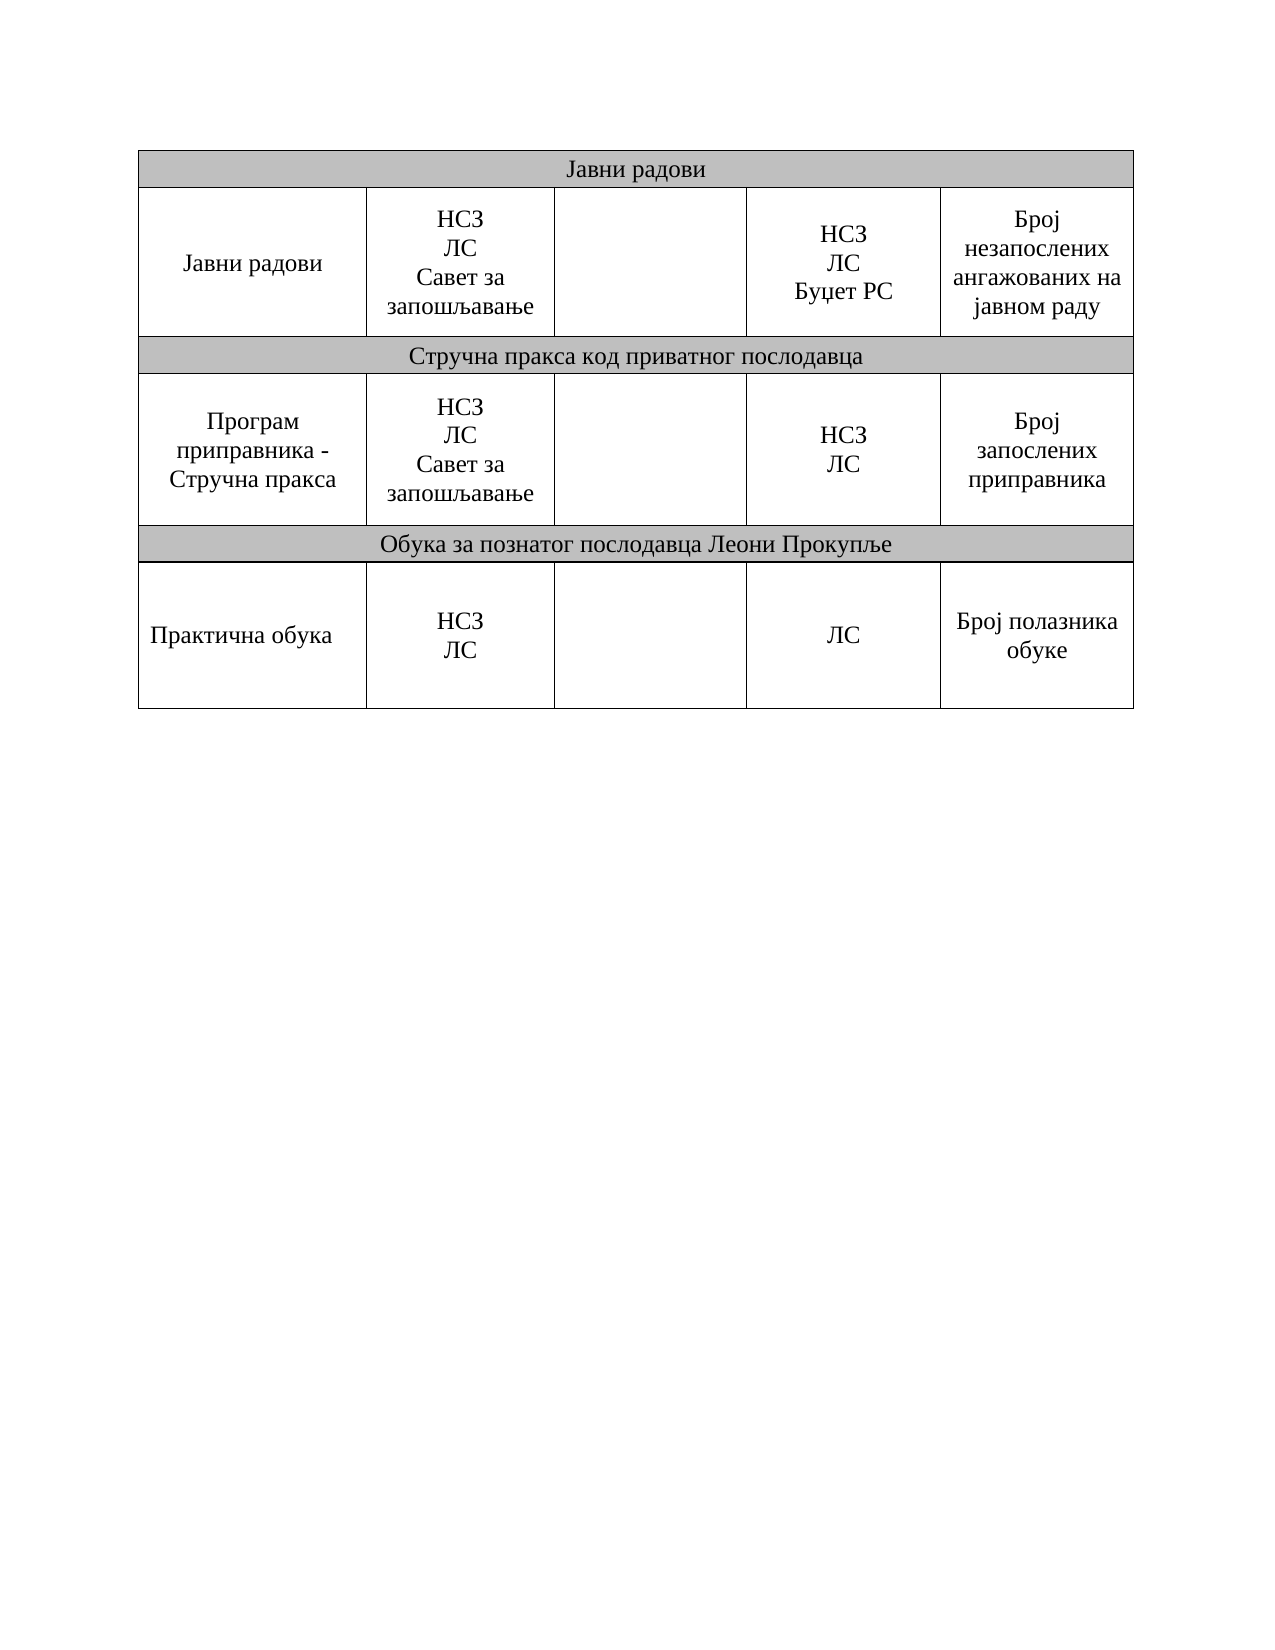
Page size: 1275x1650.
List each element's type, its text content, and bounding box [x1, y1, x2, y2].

table_cell ЛС [747, 563, 940, 707]
table_cell Програм приправника - Стручна пракса [139, 374, 366, 524]
table_cell НСЗ ЛС [367, 563, 554, 707]
table_cell Практична обука [139, 563, 366, 707]
table_cell Јавни радови [139, 151, 1133, 187]
table_cell [555, 374, 746, 524]
table_cell НСЗ ЛС Савет за запошљавање [367, 188, 554, 336]
table_cell Број полазника обуке [941, 563, 1133, 707]
table_cell [555, 563, 746, 707]
table_cell Обука за познатог послодавца Леони Прокупље [139, 526, 1133, 561]
table_cell Број запослених приправника [941, 374, 1133, 524]
table_cell Јавни радови [139, 188, 366, 336]
table_cell Стручна пракса код приватног послодавца [139, 337, 1133, 373]
table_cell Број незапослених ангажованих на јавном раду [941, 188, 1133, 336]
table_cell НСЗ ЛС Буџет РС [747, 188, 940, 336]
table_cell НСЗ ЛС [747, 374, 940, 524]
table_cell [555, 188, 746, 336]
table_cell НСЗ ЛС Савет за запошљавање [367, 374, 554, 524]
